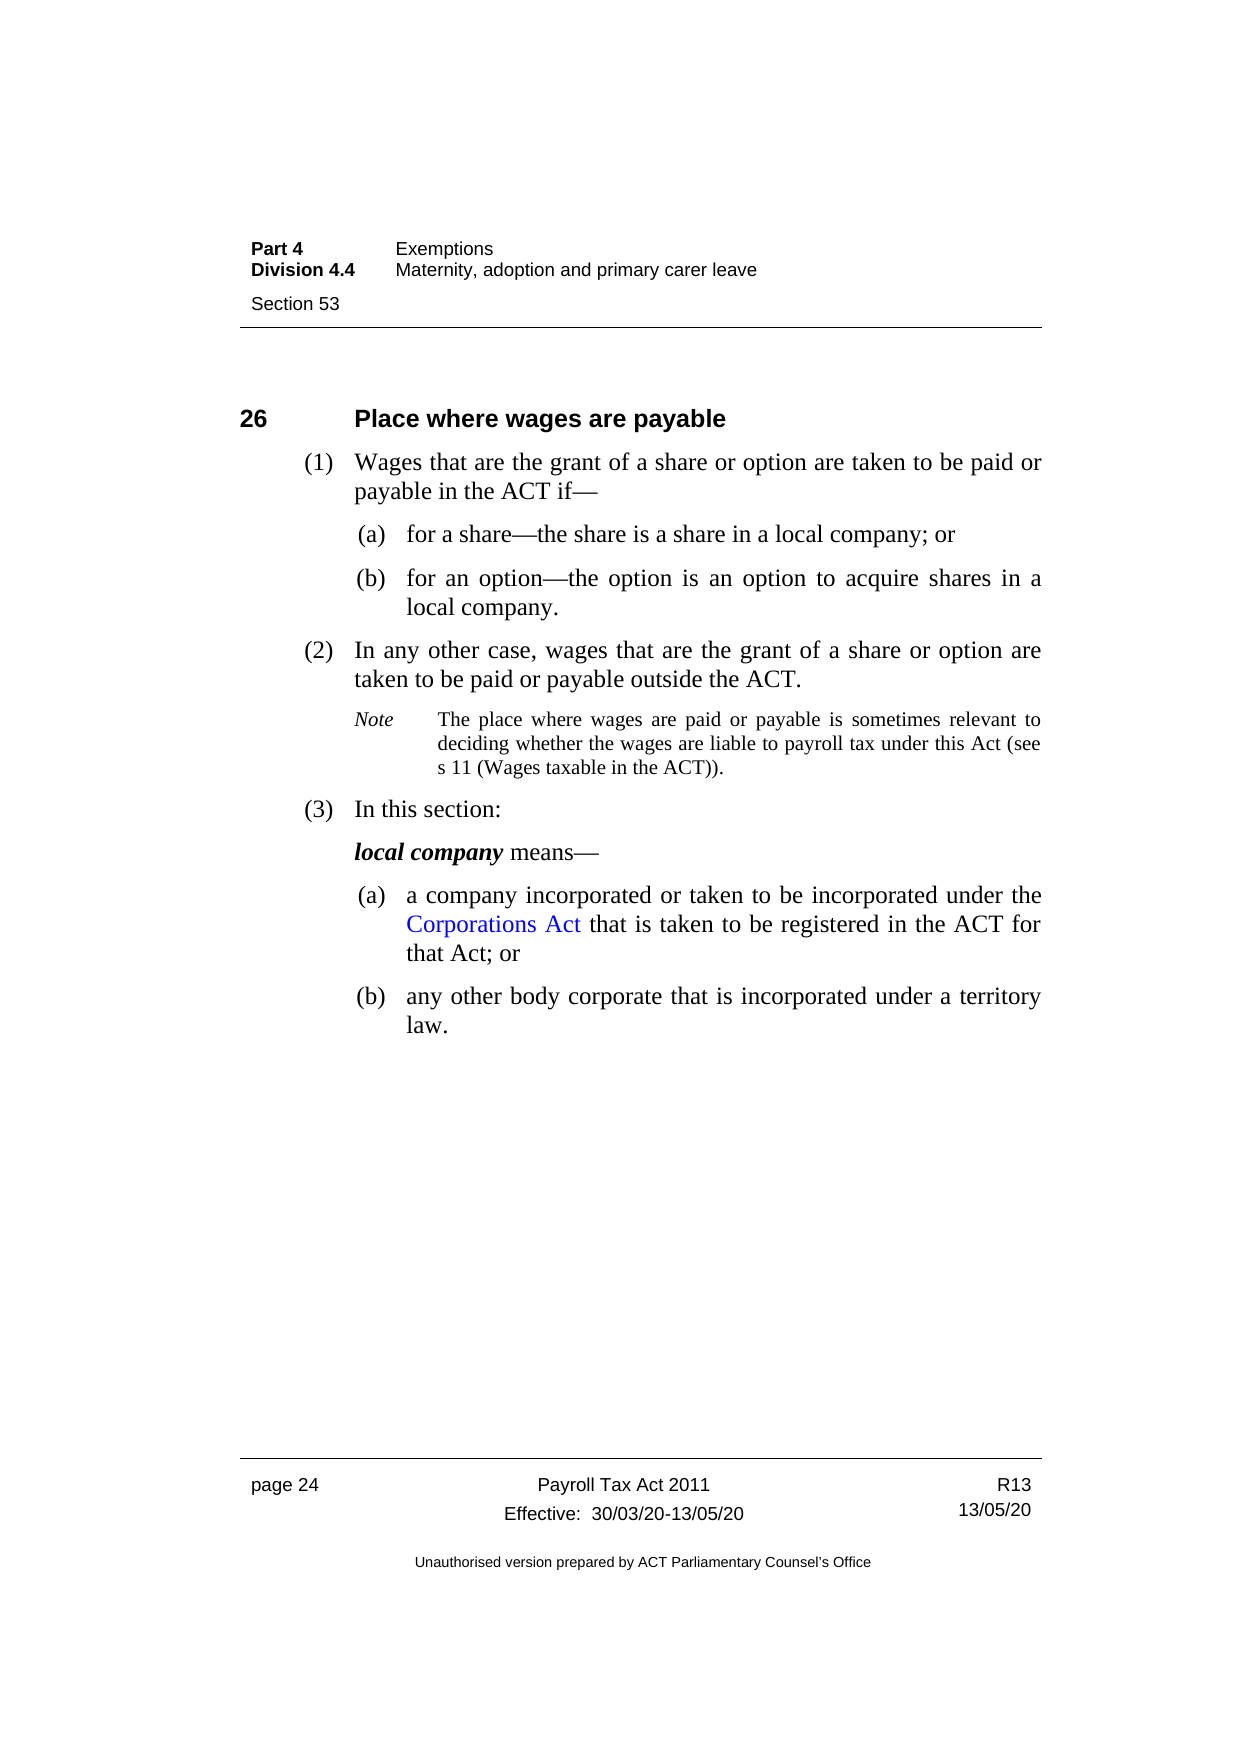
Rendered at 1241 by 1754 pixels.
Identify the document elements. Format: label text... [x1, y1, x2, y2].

text (a) a company incorporated or taken to be incorporated under the Corporations Act that is taken to be registered in the ACT for that Act; or [239, 881, 1042, 967]
text 26 Place where wages are payable [239, 404, 1042, 433]
text Note The place where wages are paid or payable is sometimes relevant to deciding whether the wages are liable to payroll tax under this Act (see s 11 (Wages taxable in the ACT)). [354, 707, 1042, 779]
text local company means— [354, 837, 1042, 866]
text (2) In any other case, wages that are the grant of a share or option are taken to be paid or payable outside the ACT. [239, 635, 1042, 692]
text (1) Wages that are the grant of a share or option are taken to be paid or payable in the ACT if— [239, 447, 1042, 505]
text (b) for an option—the option is an option to acquire shares in a local company. [239, 563, 1042, 620]
text (3) In this section: [239, 794, 1042, 823]
text (b) any other body corporate that is incorporated under a territory law. [239, 981, 1042, 1039]
text (a) for a share—the share is a share in a local company; or [239, 519, 1042, 548]
